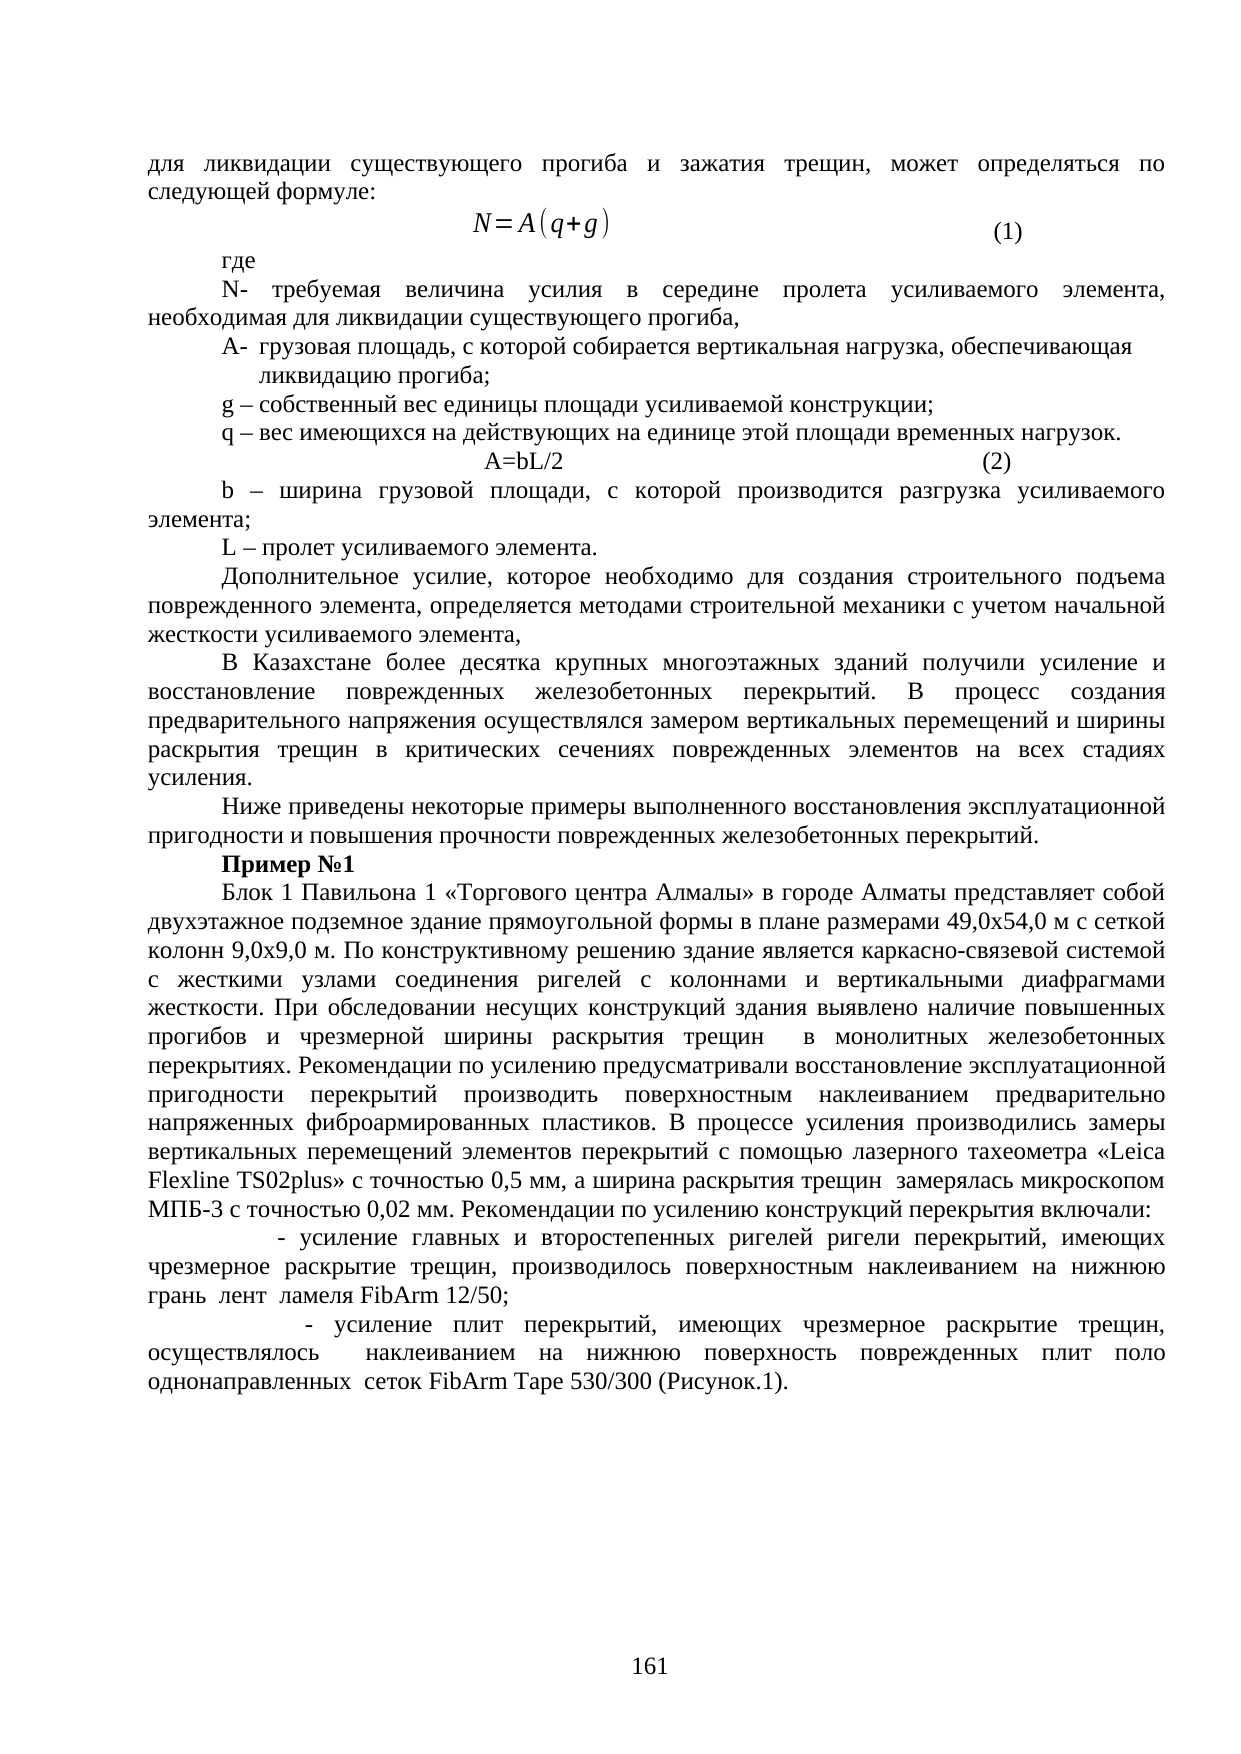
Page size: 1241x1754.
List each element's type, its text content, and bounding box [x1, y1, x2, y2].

text q – вес имеющихся на действующих на единице этой площади временных нагрузок. [148, 417, 1166, 446]
text Ниже приведены некоторые примеры выполненного восстановления эксплуатационной пригодности и повышения прочности поврежденных железобетонных перекрытий. [148, 791, 1166, 849]
text (1) [148, 205, 1166, 245]
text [148, 148, 1166, 205]
text А=bL/2 (2) [148, 446, 1166, 475]
text где [148, 245, 1166, 274]
text - усиление главных и второстепенных ригелей ригели перекрытий, имеющих чрезмерное раскрытие трещин, производилось поверхностным наклеиванием на нижнюю грань лент ламеля FibArm 12/50; [148, 1222, 1166, 1309]
text Блок 1 Павильона 1 «Торгового центра Алмалы» в городе Алматы представляет собой двухэтажное подземное здание прямоугольной формы в плане размерами 49,0х54,0 м с сеткой колонн 9,0х9,0 м. По конструктивному решению здание является каркасно-связевой системой с жесткими узлами соединения ригелей с колоннами и вертикальными диафрагмами жесткости. При обследовании несущих конструкций здания выявлено наличие повышенных прогибов и чрезмерной ширины раскрытия трещин в монолитных железобетонных перекрытиях. Рекомендации по усилению предусматривали восстановление эксплуатационной пригодности перекрытий производить поверхностным наклеиванием предварительно напряженных фиброармированных пластиков. В процессе усиления производились замеры вертикальных перемещений элементов перекрытий с помощью лазерного тахеометра «Leica Flexline TS02plus» с точностью 0,5 мм, а ширина раскрытия трещин замерялась микроскопом МПБ-3 с точностью 0,02 мм. Рекомендации по усилению конструкций перекрытия включали: [148, 877, 1166, 1222]
list грузовая площадь, с которой собирается вертикальная нагрузка, обеспечивающая ликвидацию прогиба; [221, 331, 1166, 389]
text b – ширина грузовой площади, с которой производится разгрузка усиливаемого элемента; [148, 475, 1166, 532]
text g – собственный вес единицы площади усиливаемой конструкции; [148, 389, 1166, 417]
text L – пролет усиливаемого элемента. [148, 532, 1166, 561]
text Дополнительное усилие, которое необходимо для создания строительного подъема поврежденного элемента, определяется методами строительной механики с учетом начальной жесткости усиливаемого элемента, [148, 561, 1166, 647]
text - усиление плит перекрытий, имеющих чрезмерное раскрытие трещин, осуществлялось наклеиванием на нижнюю поверхность поврежденных плит поло однонаправленных сеток FibArm Tape 530/300 (Рисунок.1). [148, 1309, 1166, 1395]
text Пример №1 [148, 849, 1166, 877]
text В Казахстане более десятка крупных многоэтажных зданий получили усиление и восстановление поврежденных железобетонных перекрытий. В процесс создания предварительного напряжения осуществлялся замером вертикальных перемещений и ширины раскрытия трещин в критических сечениях поврежденных элементов на всех стадиях усиления. [148, 647, 1166, 791]
text N- требуемая величина усилия в середине пролета усиливаемого элемента, необходимая для ликвидации существующего прогиба, [148, 274, 1166, 331]
